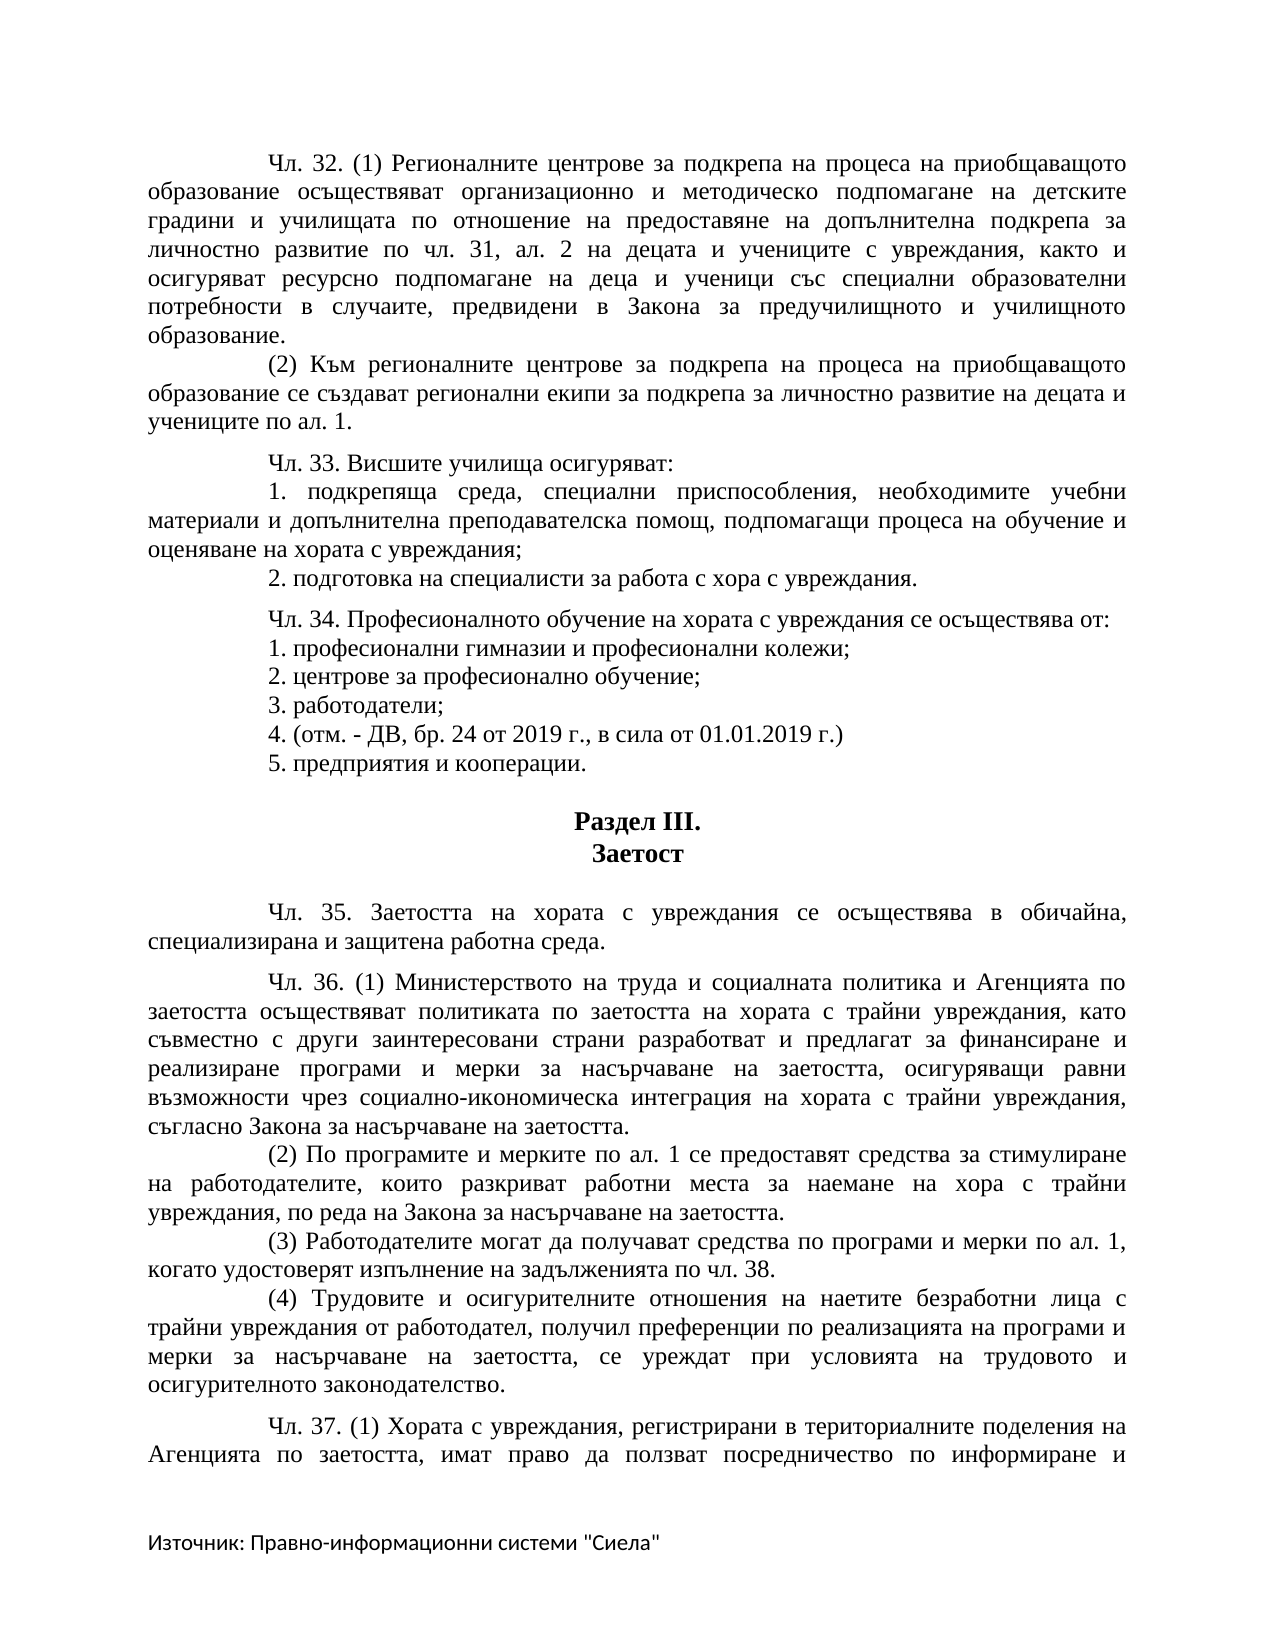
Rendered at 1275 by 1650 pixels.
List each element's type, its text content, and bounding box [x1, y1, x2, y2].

text 5. предприятия и кооперации. [148, 748, 1127, 776]
text 1. подкрепяща среда, специални приспособления, необходимите учебни материали и допълнителна преподавателска помощ, подпомагащи процеса на обучение и оценяване на хората с увреждания; [148, 476, 1127, 563]
text (2) По програмите и мерките по ал. 1 се предоставят средства за стимулиране на работодателите, които разкриват работни места за наемане на хора с трайни увреждания, по реда на Закона за насърчаване на заетостта. [148, 1139, 1127, 1226]
text Чл. 36. (1) Министерството на труда и социалната политика и Агенцията по заетостта осъществяват политиката по заетостта на хората с трайни увреждания, като съвместно с други заинтересовани страни разработват и предлагат за финансиране и реализиране програми и мерки за насърчаване на заетостта, осигуряващи равни възможности чрез социално-икономическа интеграция на хората с трайни увреждания, съгласно Закона за насърчаване на заетостта. [148, 967, 1127, 1139]
text Чл. 35. Заетостта на хората с увреждания се осъществява в обичайна, специализирана и защитена работна среда. [148, 897, 1127, 954]
text 1. професионални гимназии и професионални колежи; [148, 633, 1127, 661]
text 4. (отм. - ДВ, бр. 24 от 2019 г., в сила от 01.01.2019 г.) [148, 719, 1127, 748]
text 2. подготовка на специалисти за работа с хора с увреждания. [148, 563, 1127, 591]
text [148, 1411, 1127, 1468]
text (2) Към регионалните центрове за подкрепа на процеса на приобщаващото образование се създават регионални екипи за подкрепа за личностно развитие на децата и учениците по ал. 1. [148, 349, 1127, 435]
text 2. центрове за професионално обучение; [148, 661, 1127, 690]
text 3. работодатели; [148, 690, 1127, 719]
text Раздел III. Заетост [148, 806, 1127, 868]
text Чл. 33. Висшите училища осигуряват: [148, 448, 1127, 476]
text (4) Трудовите и осигурителните отношения на наетите безработни лица с трайни увреждания от работодател, получил преференции по реализацията на програми и мерки за насърчаване на заетостта, се уреждат при условията на трудовото и осигурителното законодателство. [148, 1283, 1127, 1398]
text Чл. 34. Професионалното обучение на хората с увреждания се осъществява от: [148, 604, 1127, 633]
text Чл. 32. (1) Регионалните центрове за подкрепа на процеса на приобщаващото образование осъществяват организационно и методическо подпомагане на детските градини и училищата по отношение на предоставяне на допълнителна подкрепа за личностно развитие по чл. 31, ал. 2 на децата и учениците с увреждания, както и осигуряват ресурсно подпомагане на деца и ученици със специални образователни потребности в случаите, предвидени в Закона за предучилищното и училищното образование. [148, 148, 1127, 349]
text (3) Работодателите могат да получават средства по програми и мерки по ал. 1, когато удостоверят изпълнение на задълженията по чл. 38. [148, 1226, 1127, 1283]
